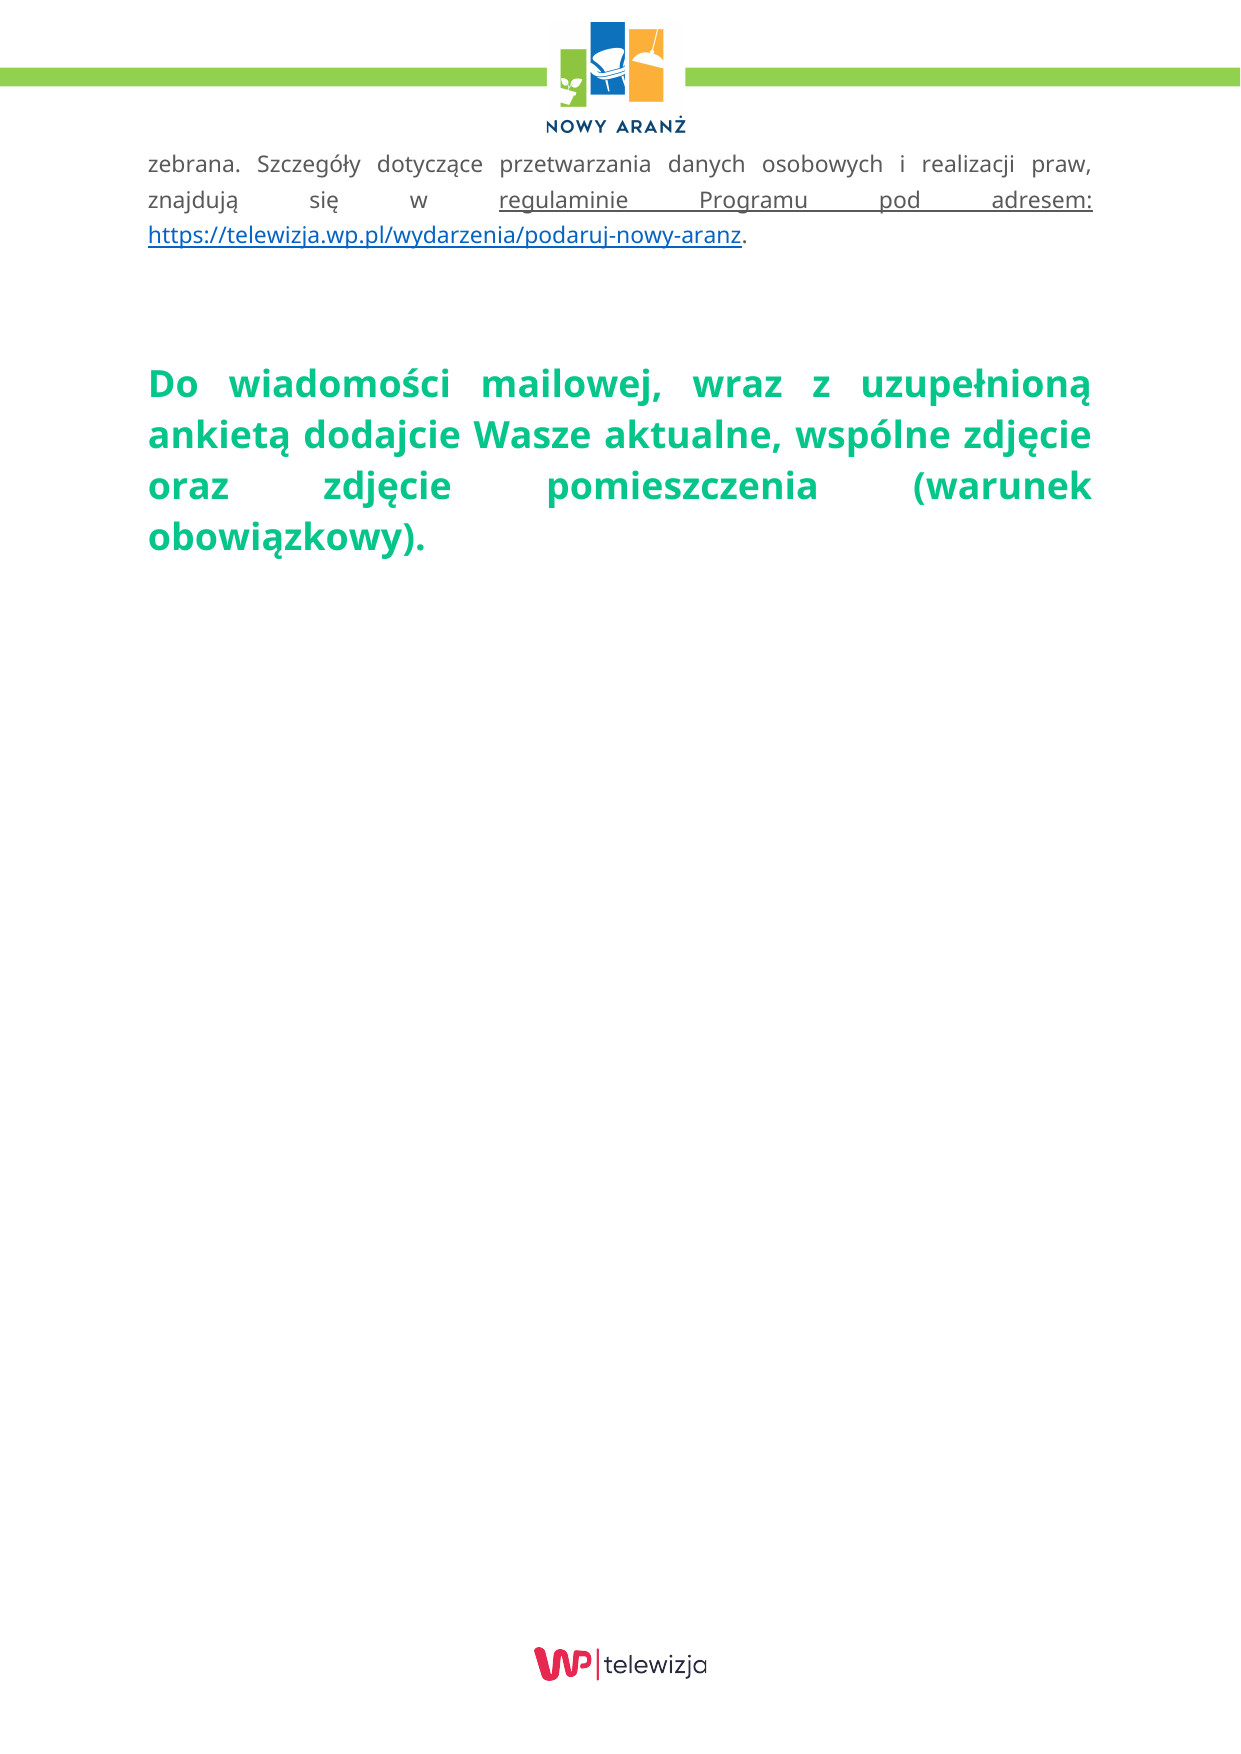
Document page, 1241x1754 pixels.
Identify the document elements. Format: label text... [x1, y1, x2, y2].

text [148, 148, 1093, 251]
picture [546, 22, 686, 133]
text Do wiadomości mailowej, wraz z uzupełnioną ankietą dodajcie Wasze aktualne, wspólne zdjęcie oraz zdjęcie pomieszczenia (warunek obowiązkowy). [148, 357, 1093, 562]
picture [534, 1647, 707, 1681]
